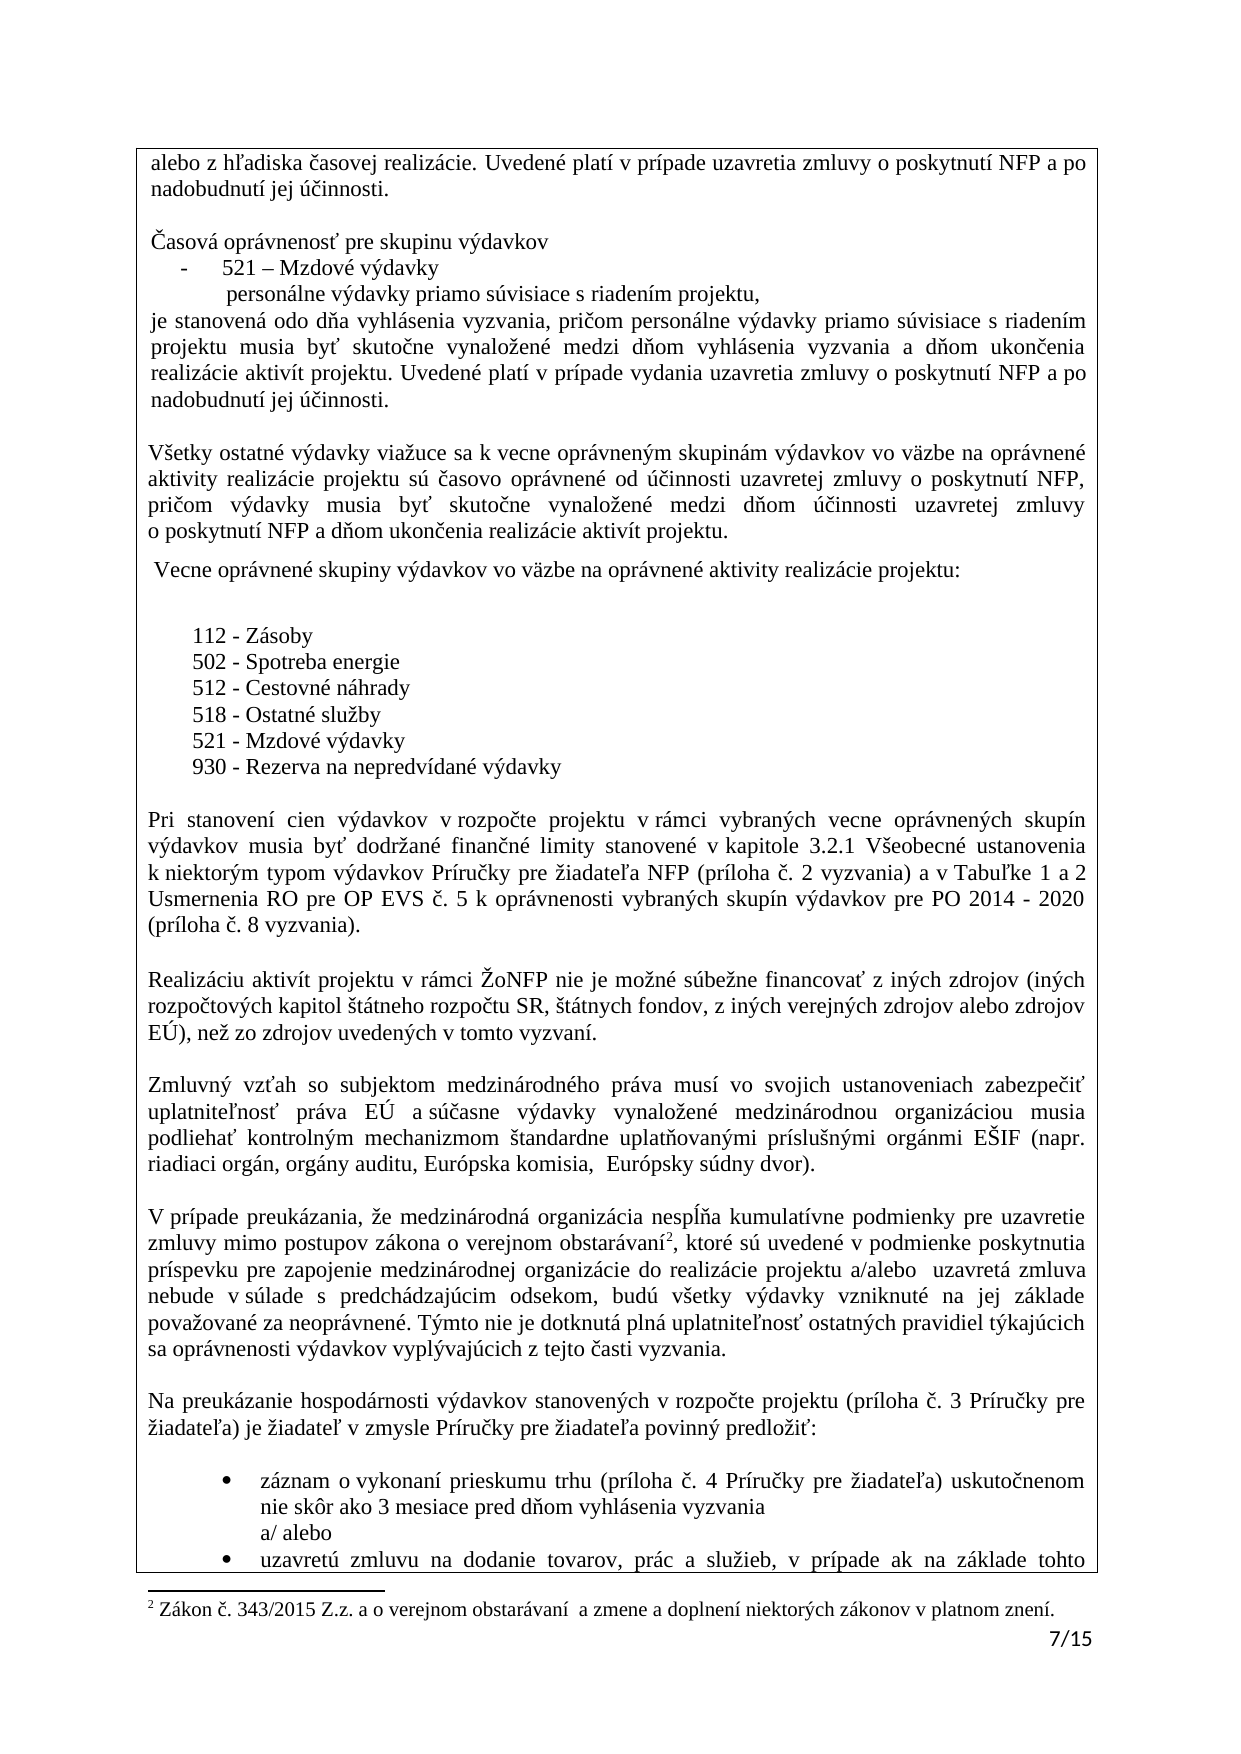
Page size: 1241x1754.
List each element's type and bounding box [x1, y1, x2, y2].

table_cell [137, 149, 1097, 1572]
